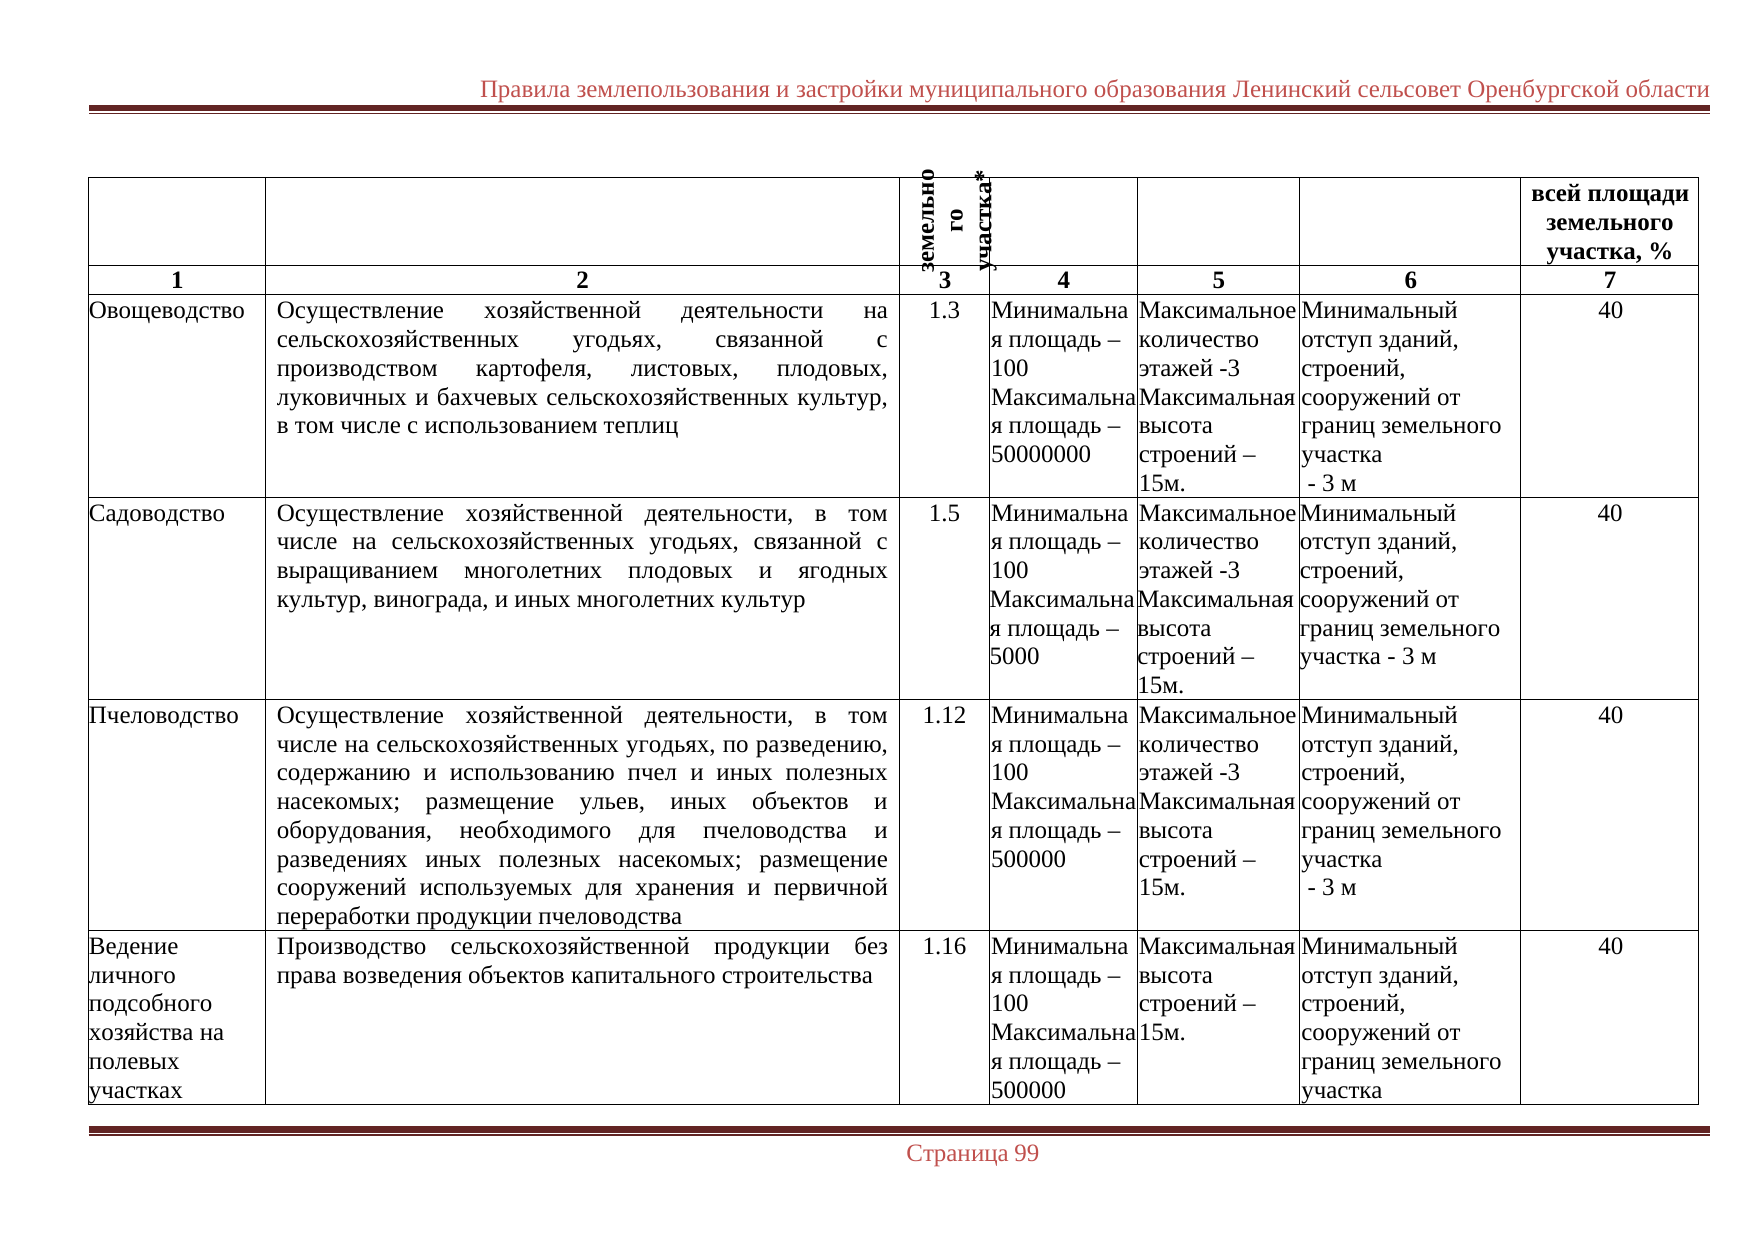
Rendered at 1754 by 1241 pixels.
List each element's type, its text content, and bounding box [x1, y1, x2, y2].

table_cell Садоводство [89, 498, 265, 699]
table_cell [266, 931, 899, 1103]
table_cell 1 [89, 266, 265, 294]
table_cell Минимальная площадь –100 Максимальная площадь – 500000 [990, 700, 1137, 930]
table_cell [990, 931, 1137, 1103]
table_cell 40 [1521, 295, 1698, 497]
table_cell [1138, 178, 1299, 264]
table_cell Минимальная площадь – 100 Максимальная площадь – 5000 [990, 498, 1137, 699]
table_cell Осуществление хозяйственной деятельности на сельскохозяйственных угодьях, связанной с производством картофеля, листовых, плодовых, луковичных и бахчевых сельскохозяйственных культур, в том числе с использованием теплиц [266, 295, 899, 497]
table_cell 40 [1521, 498, 1698, 699]
table_cell 6 [1300, 266, 1520, 294]
table_cell Овощеводство [89, 295, 265, 497]
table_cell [990, 178, 1137, 264]
table_cell 2 [266, 266, 899, 294]
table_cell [1300, 931, 1520, 1103]
table_cell 3 [900, 266, 989, 294]
table_cell Осуществление хозяйственной деятельности, в том числе на сельскохозяйственных угодьях, связанной с выращиванием многолетних плодовых и ягодных культур, винограда, и иных многолетних культур [266, 498, 899, 699]
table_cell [1138, 931, 1299, 1103]
table_cell 1.12 [900, 700, 989, 930]
table_cell 40 [1521, 931, 1698, 1103]
table_cell 7 [1521, 266, 1698, 294]
table_cell Осуществление хозяйственной деятельности, в том числе на сельскохозяйственных угодьях, по разведению, содержанию и использованию пчел и иных полезных насекомых; размещение ульев, иных объектов и оборудования, необходимого для пчеловодства и разведениях иных полезных насекомых; размещение сооружений используемых для хранения и первичной переработки продукции пчеловодства [266, 700, 899, 930]
table_cell Минимальный отступ зданий, строений, сооружений от границ земельного участка - 3 м [1300, 700, 1520, 930]
table_cell 1.3 [900, 295, 989, 497]
table_cell 40 [1521, 700, 1698, 930]
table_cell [1300, 178, 1520, 264]
table_cell 4 [990, 266, 1137, 294]
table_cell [89, 931, 265, 1103]
table_cell Минимальная площадь – 100 Максимальная площадь – 50000000 [990, 295, 1137, 497]
table_cell Максимальное количество этажей -3 Максимальная высота строений – 15м. [1138, 700, 1299, 930]
table_cell Максимальное количество этажей -3 Максимальная высота строений – 15м. [1138, 498, 1299, 699]
table_cell Минимальный отступ зданий, строений, сооружений от границ земельного участка - 3 м [1300, 498, 1520, 699]
table_cell 5 [1138, 266, 1299, 294]
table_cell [1521, 178, 1698, 264]
table_cell Максимальное количество этажей -3 Максимальная высота строений – 15м. [1138, 295, 1299, 497]
table_cell Пчеловодство [89, 700, 265, 930]
table_cell 1.5 [900, 498, 989, 699]
table_cell Минимальный отступ зданий, строений, сооружений от границ земельного участка - 3 м [1300, 295, 1520, 497]
table_cell 1.16 [900, 931, 989, 1103]
